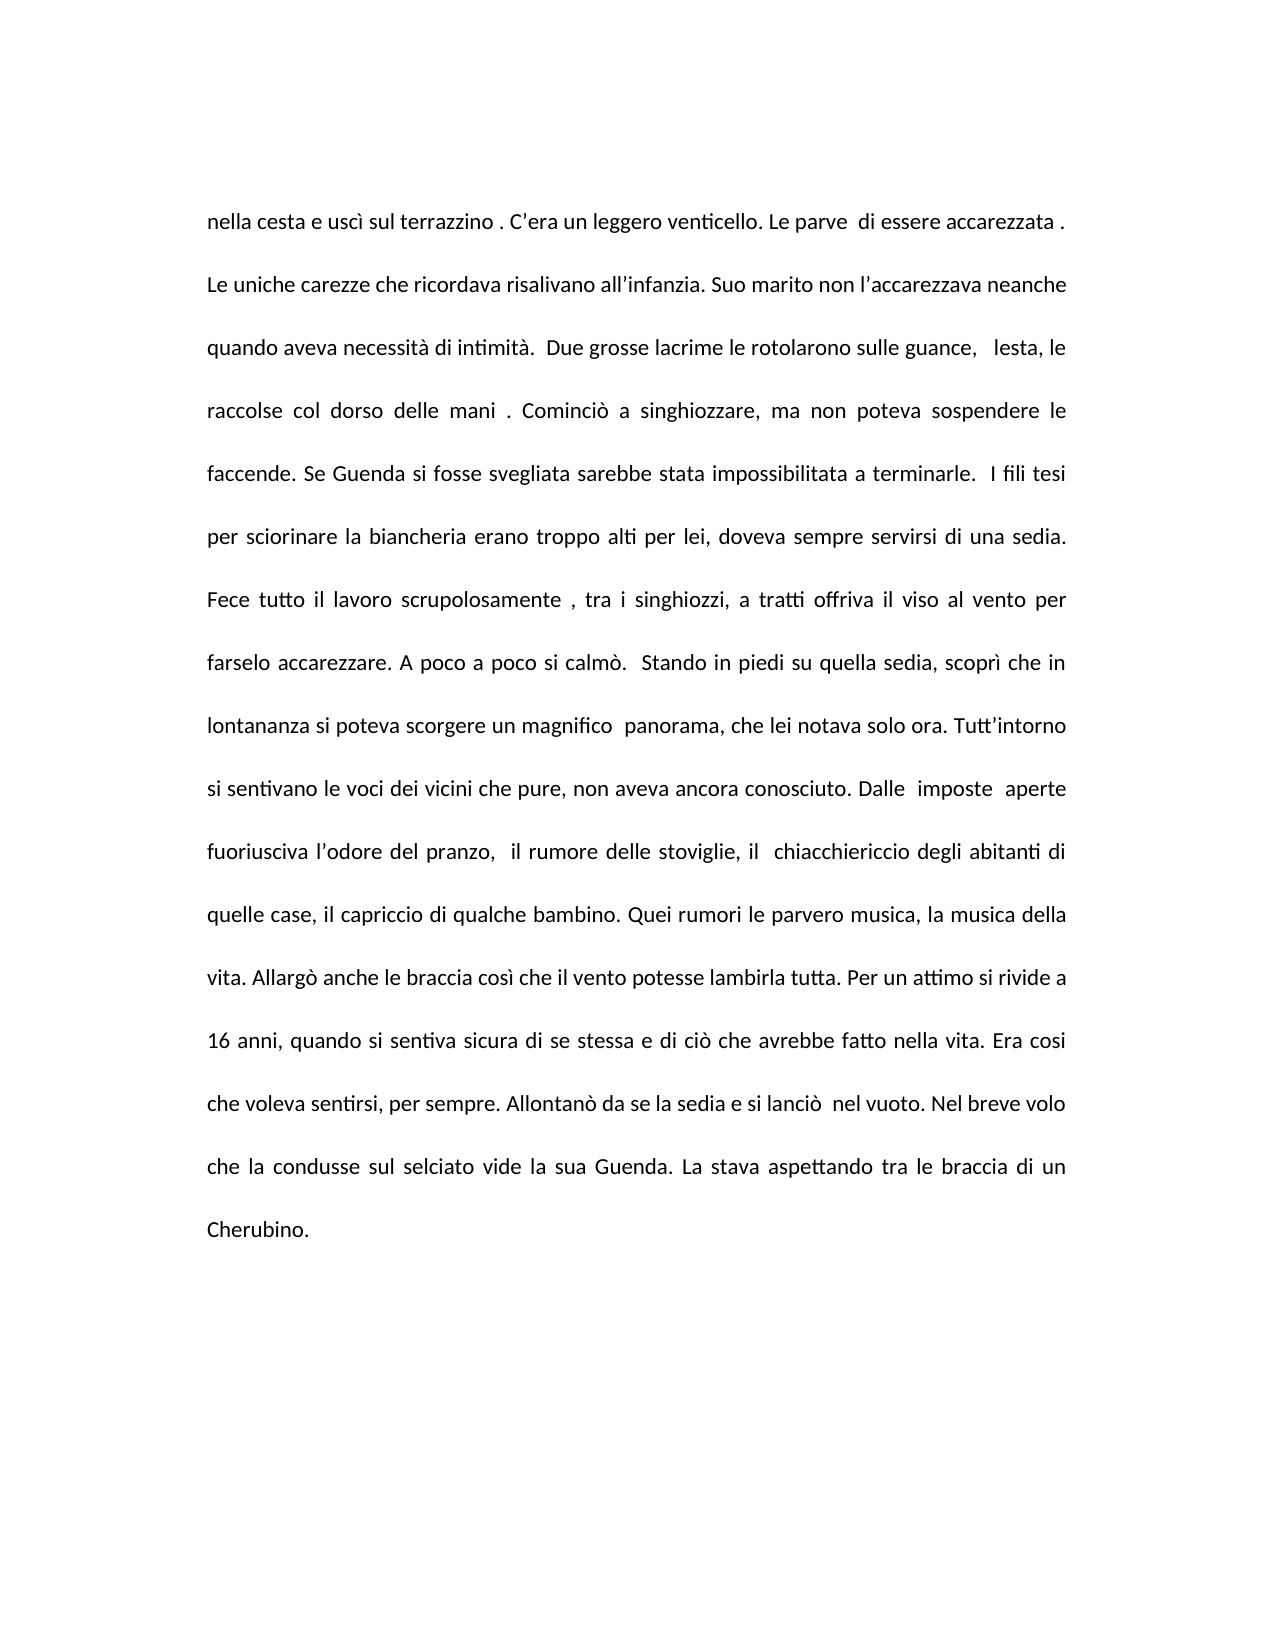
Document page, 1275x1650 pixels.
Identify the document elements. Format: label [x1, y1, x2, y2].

text [207, 207, 1068, 1243]
